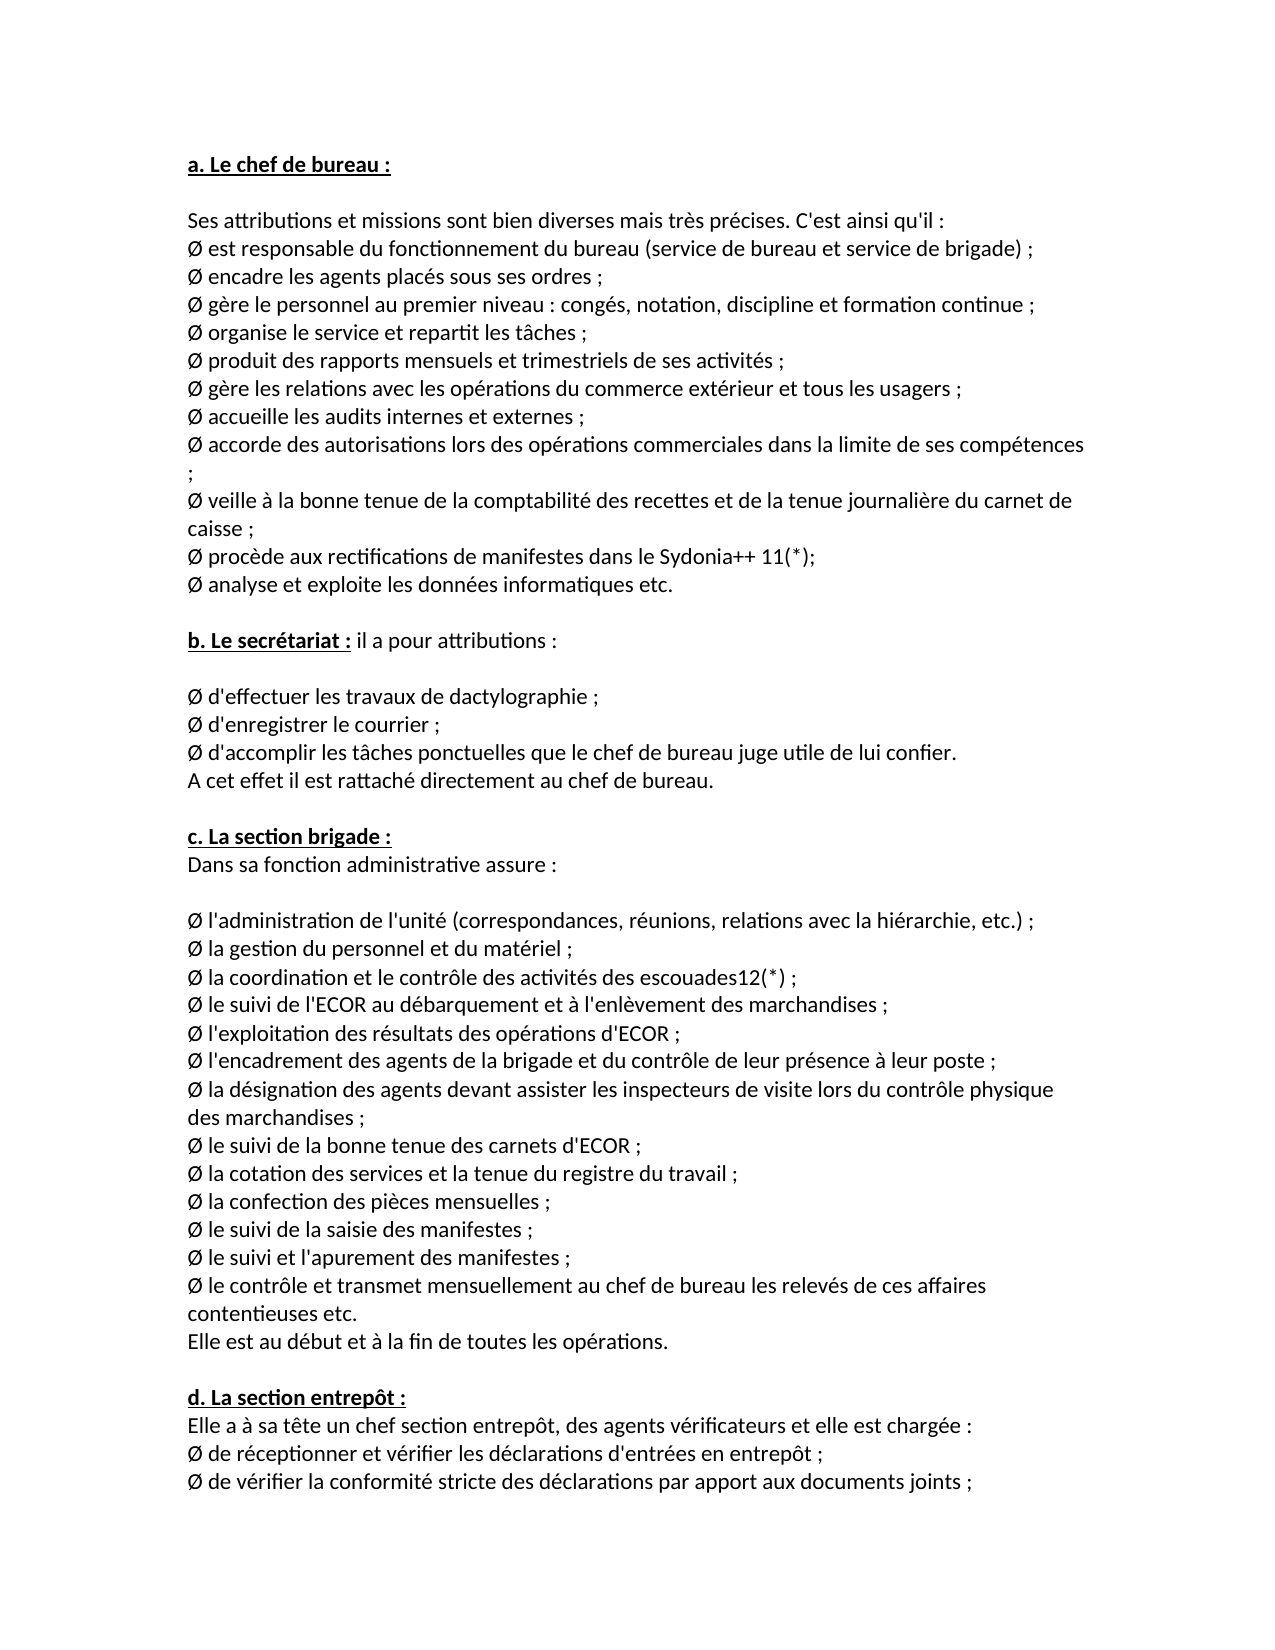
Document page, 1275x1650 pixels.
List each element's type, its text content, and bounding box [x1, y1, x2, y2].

text Ø la désignation des agents devant assister les inspecteurs de visite lors du contrôle physique des marchandises ; [187, 1075, 1087, 1131]
text Ø organise le service et repartit les tâches ; [187, 318, 1087, 346]
text Ø l'exploitation des résultats des opérations d'ECOR ; [187, 1019, 1087, 1047]
text Elle est au début et à la fin de toutes les opérations. [187, 1327, 1087, 1355]
text Ø de réceptionner et vérifier les déclarations d'entrées en entrepôt ; [187, 1439, 1087, 1467]
text c. La section brigade : [187, 822, 1087, 851]
text Elle a à sa tête un chef section entrepôt, des agents vérificateurs et elle est chargée : [187, 1411, 1087, 1439]
text b. Le secrétariat : il a pour attributions : [187, 626, 1087, 654]
text Ø l'encadrement des agents de la brigade et du contrôle de leur présence à leur poste ; [187, 1047, 1087, 1075]
text Ø d'accomplir les tâches ponctuelles que le chef de bureau juge utile de lui confier. [187, 738, 1087, 766]
text Ø le suivi de la bonne tenue des carnets d'ECOR ; [187, 1131, 1087, 1159]
text Ø le suivi de la saisie des manifestes ; [187, 1215, 1087, 1243]
text Ø de vérifier la conformité stricte des déclarations par apport aux documents joints ; [187, 1467, 1087, 1495]
text Ø produit des rapports mensuels et trimestriels de ses activités ; [187, 346, 1087, 374]
text Ø veille à la bonne tenue de la comptabilité des recettes et de la tenue journalière du carnet de caisse ; [187, 486, 1087, 542]
text Ø d'enregistrer le courrier ; [187, 710, 1087, 738]
text Ø analyse et exploite les données informatiques etc. [187, 570, 1087, 598]
text Ø encadre les agents placés sous ses ordres ; [187, 262, 1087, 290]
text Dans sa fonction administrative assure : [187, 851, 1087, 878]
text Ø est responsable du fonctionnement du bureau (service de bureau et service de brigade) ; [187, 234, 1087, 262]
text Ø le suivi de l'ECOR au débarquement et à l'enlèvement des marchandises ; [187, 991, 1087, 1019]
text Ø d'effectuer les travaux de dactylographie ; [187, 682, 1087, 710]
text d. La section entrepôt : [187, 1383, 1087, 1411]
text Ø la confection des pièces mensuelles ; [187, 1187, 1087, 1215]
text Ø accorde des autorisations lors des opérations commerciales dans la limite de ses compétences ; [187, 430, 1087, 486]
text Ø gère les relations avec les opérations du commerce extérieur et tous les usagers ; [187, 374, 1087, 402]
text Ø le suivi et l'apurement des manifestes ; [187, 1243, 1087, 1271]
text Ø la coordination et le contrôle des activités des escouades12(*) ; [187, 963, 1087, 991]
text Ses attributions et missions sont bien diverses mais très précises. C'est ainsi qu'il : [187, 206, 1087, 234]
text Ø gère le personnel au premier niveau : congés, notation, discipline et formation continue ; [187, 290, 1087, 318]
text A cet effet il est rattaché directement au chef de bureau. [187, 766, 1087, 794]
text a. Le chef de bureau : [187, 150, 1087, 178]
text Ø la gestion du personnel et du matériel ; [187, 934, 1087, 963]
text Ø le contrôle et transmet mensuellement au chef de bureau les relevés de ces affaires contentieuses etc. [187, 1271, 1087, 1327]
text Ø la cotation des services et la tenue du registre du travail ; [187, 1159, 1087, 1187]
text Ø accueille les audits internes et externes ; [187, 402, 1087, 430]
text Ø l'administration de l'unité (correspondances, réunions, relations avec la hiérarchie, etc.) ; [187, 907, 1087, 934]
text Ø procède aux rectifications de manifestes dans le Sydonia++ 11(*); [187, 542, 1087, 570]
